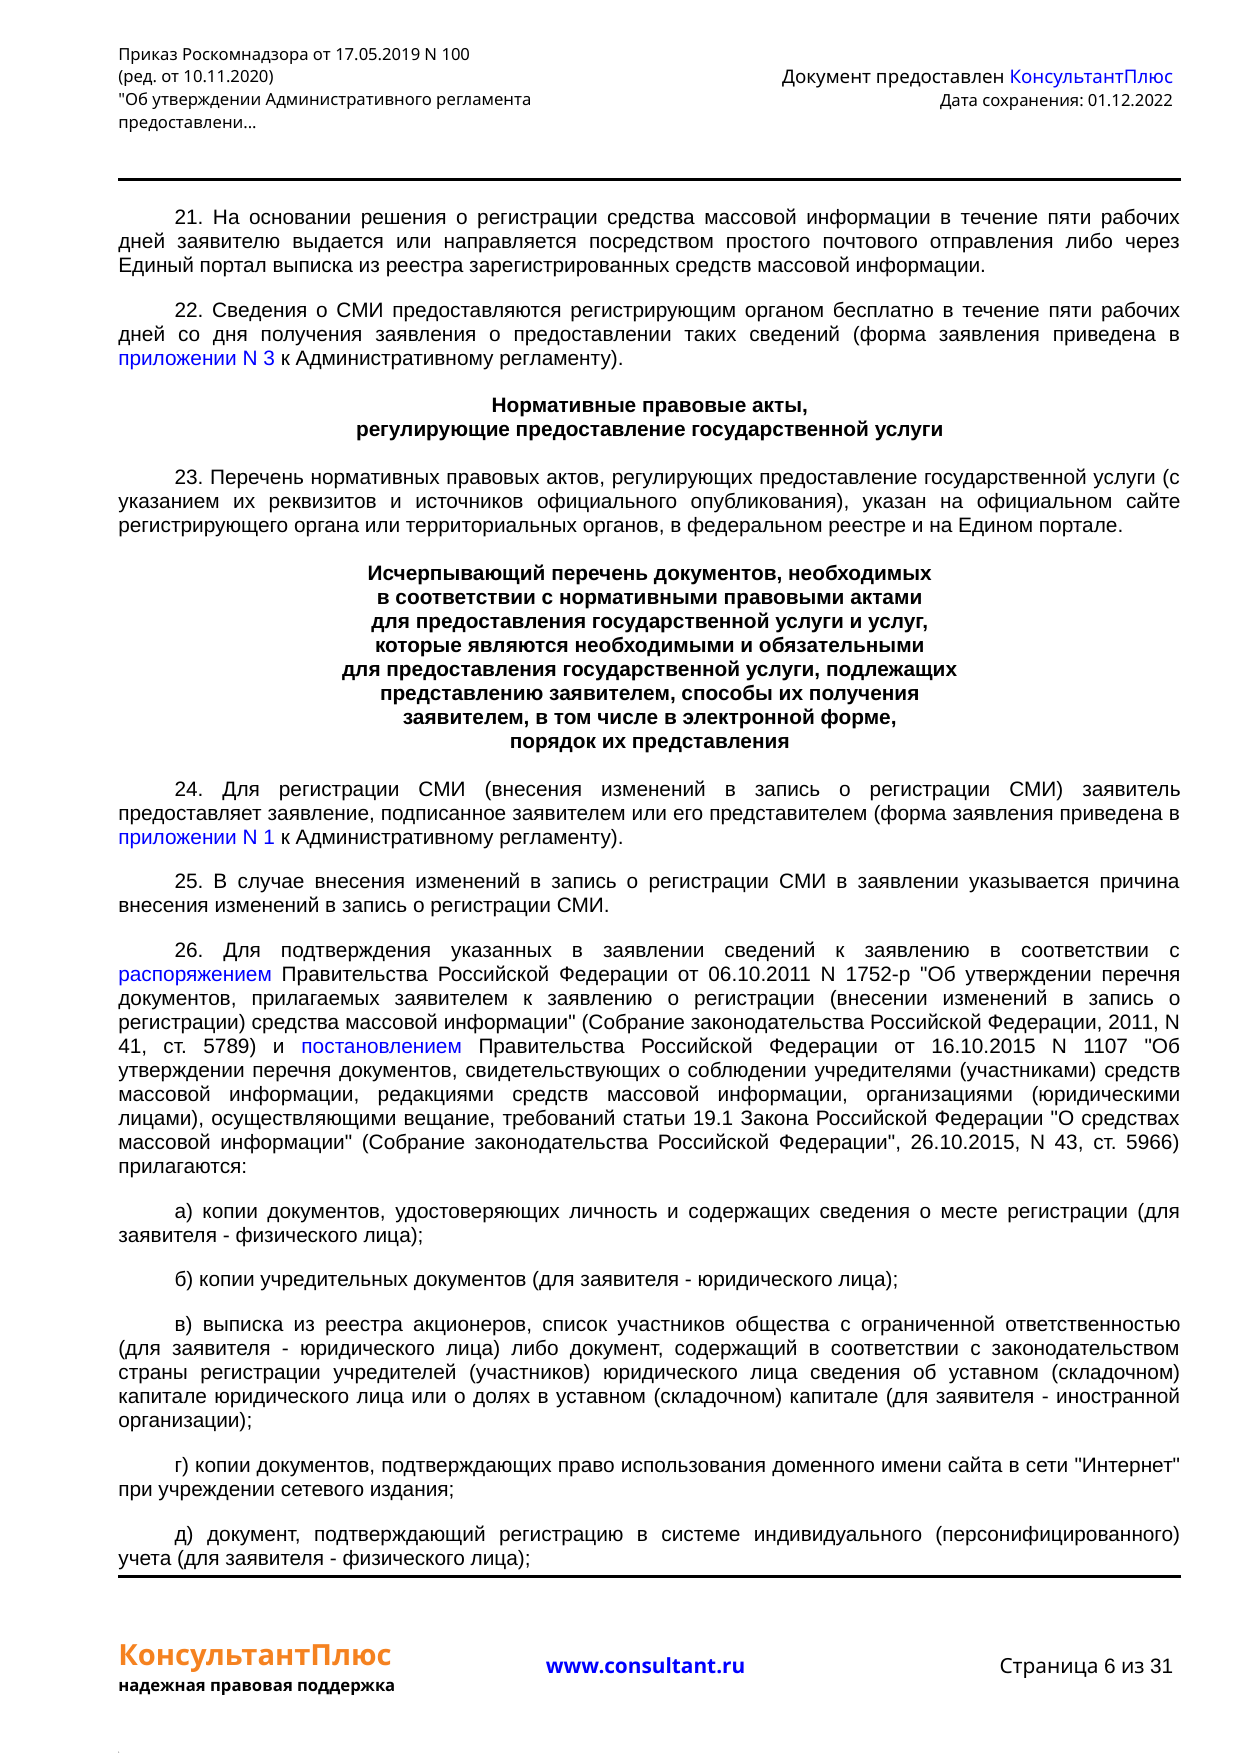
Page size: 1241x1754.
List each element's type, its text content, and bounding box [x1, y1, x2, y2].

title для предоставления государственной услуги и услуг, [118, 609, 1181, 633]
title заявителем, в том числе в электронной форме, [118, 705, 1181, 729]
title которые являются необходимыми и обязательными [118, 633, 1181, 657]
text 26. Для подтверждения указанных в заявлении сведений к заявлению в соответствии с распоряжением Правительства Российской Федерации от 06.10.2011 N 1752-р "Об утверждении перечня документов, прилагаемых заявителем к заявлению о регистрации (внесении изменений в запись о регистрации) средства массовой информации" (Собрание законодательства Российской Федерации, 2011, N 41, ст. 5789) и постановлением Правительства Российской Федерации от 16.10.2015 N 1107 "Об утверждении перечня документов, свидетельствующих о соблюдении учредителями (участниками) средств массовой информации, редакциями средств массовой информации, организациями (юридическими лицами), осуществляющими вещание, требований статьи 19.1 Закона Российской Федерации "О средствах массовой информации" (Собрание законодательства Российской Федерации", 26.10.2015, N 43, ст. 5966) прилагаются: [118, 938, 1181, 1178]
title в соответствии с нормативными правовыми актами [118, 585, 1181, 609]
title представлению заявителем, способы их получения [118, 681, 1181, 705]
title порядок их представления [118, 729, 1181, 753]
text б) копии учредительных документов (для заявителя - юридического лица); [118, 1267, 1181, 1291]
text а) копии документов, удостоверяющих личность и содержащих сведения о месте регистрации (для заявителя - физического лица); [118, 1198, 1181, 1246]
text д) документ, подтверждающий регистрацию в системе индивидуального (персонифицированного) учета (для заявителя - физического лица); [118, 1521, 1181, 1569]
text 24. Для регистрации СМИ (внесения изменений в запись о регистрации СМИ) заявитель предоставляет заявление, подписанное заявителем или его представителем (форма заявления приведена в приложении N 1 к Административному регламенту). [118, 777, 1181, 848]
title Нормативные правовые акты, [118, 393, 1181, 417]
text в) выписка из реестра акционеров, список участников общества с ограниченной ответственностью (для заявителя - юридического лица) либо документ, содержащий в соответствии с законодательством страны регистрации учредителей (участников) юридического лица сведения об уставном (складочном) капитале юридического лица или о долях в уставном (складочном) капитале (для заявителя - иностранной организации); [118, 1312, 1181, 1432]
title регулирующие предоставление государственной услуги [118, 417, 1181, 441]
text 21. На основании решения о регистрации средства массовой информации в течение пяти рабочих дней заявителю выдается или направляется посредством простого почтового отправления либо через Единый портал выписка из реестра зарегистрированных средств массовой информации. [118, 205, 1181, 277]
title для предоставления государственной услуги, подлежащих [118, 657, 1181, 681]
text 25. В случае внесения изменений в запись о регистрации СМИ в заявлении указывается причина внесения изменений в запись о регистрации СМИ. [118, 869, 1181, 917]
text г) копии документов, подтверждающих право использования доменного имени сайта в сети "Интернет" при учреждении сетевого издания; [118, 1453, 1181, 1501]
text 22. Сведения о СМИ предоставляются регистрирующим органом бесплатно в течение пяти рабочих дней со дня получения заявления о предоставлении таких сведений (форма заявления приведена в приложении N 3 к Административному регламенту). [118, 297, 1181, 369]
title Исчерпывающий перечень документов, необходимых [118, 561, 1181, 585]
text 23. Перечень нормативных правовых актов, регулирующих предоставление государственной услуги (с указанием их реквизитов и источников официального опубликования), указан на официальном сайте регистрирующего органа или территориальных органов, в федеральном реестре и на Едином портале. [118, 465, 1181, 537]
